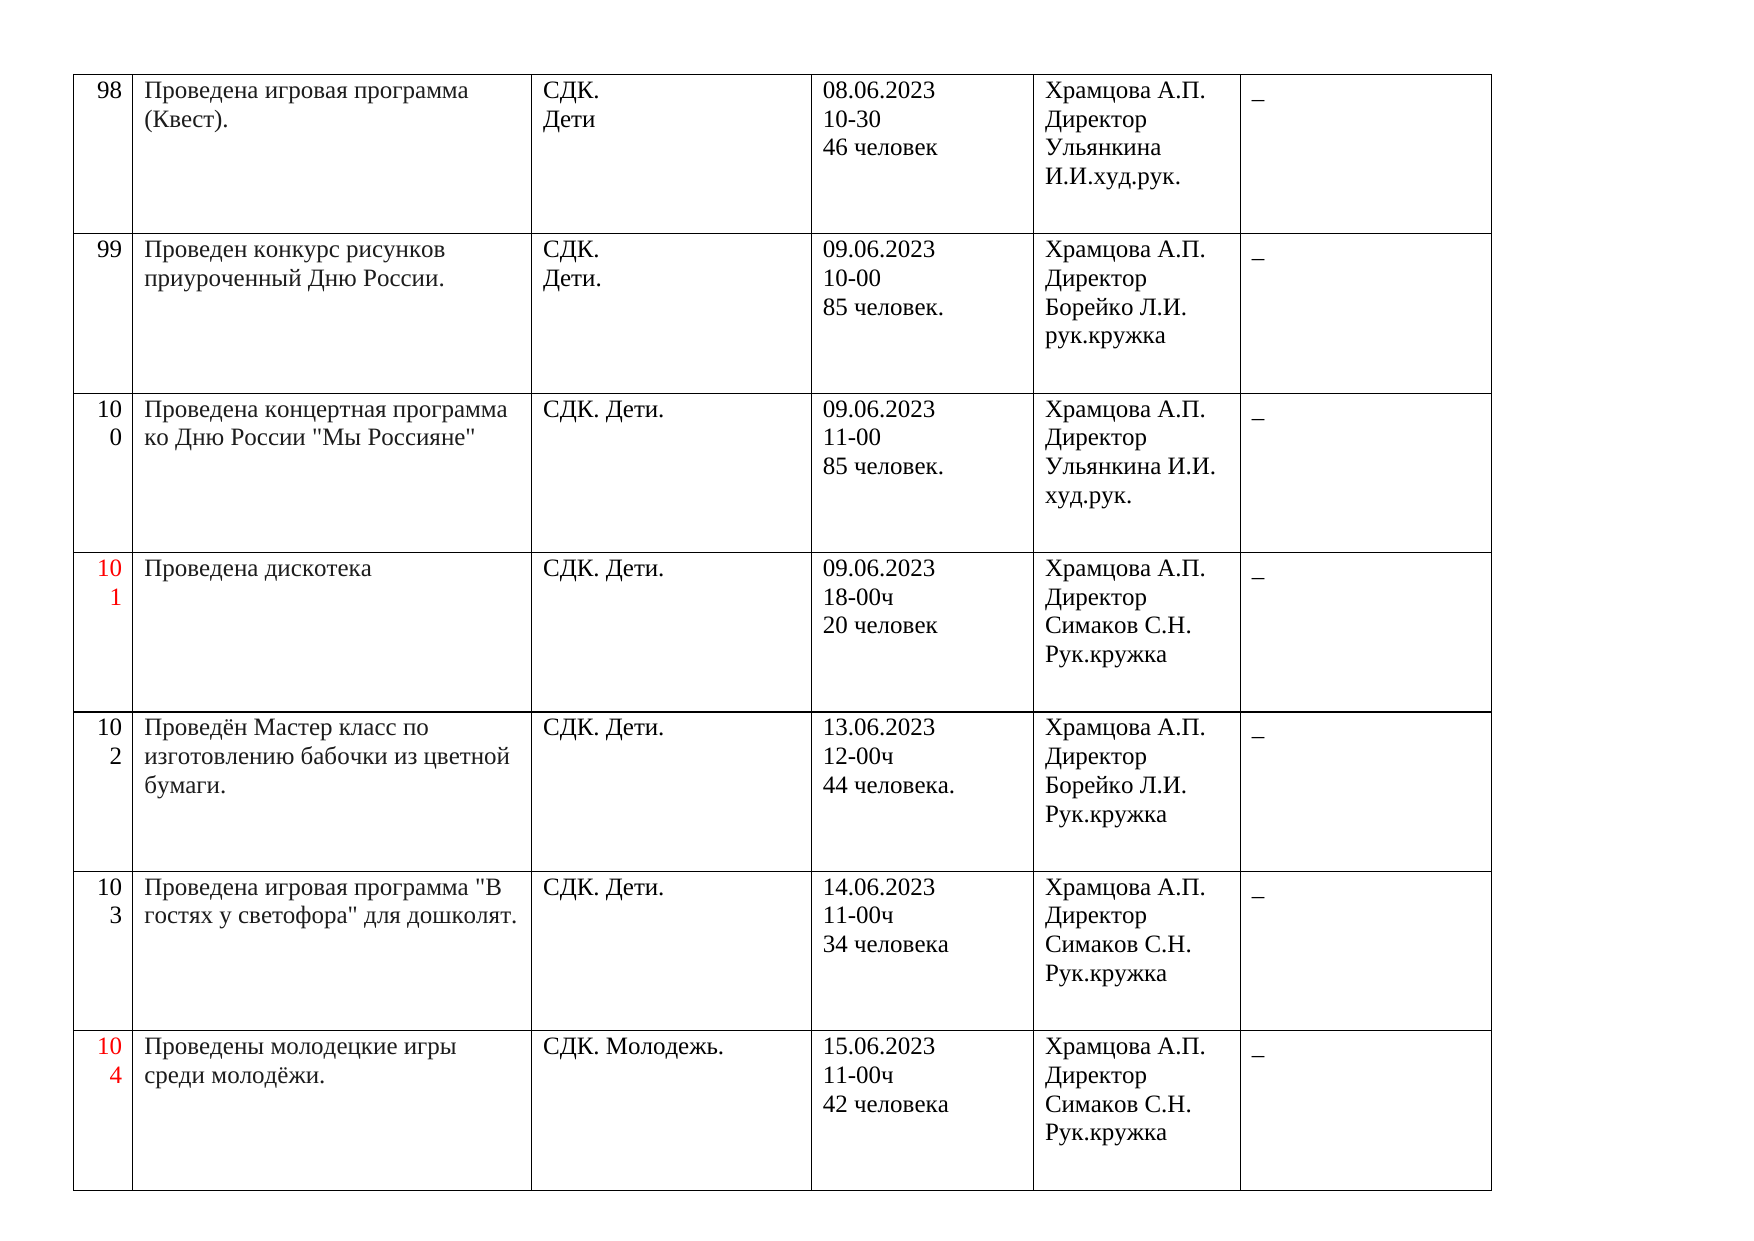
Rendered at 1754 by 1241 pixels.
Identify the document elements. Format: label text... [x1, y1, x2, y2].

table_cell 15.06.2023 11-00ч 42 человека [812, 1031, 1033, 1189]
table_cell _ [1241, 713, 1491, 871]
table_cell 08.06.2023 10-30 46 человек [812, 75, 1033, 233]
table_cell Проведены молодецкие игры среди молодёжи. [133, 1031, 531, 1189]
table_cell Храмцова А.П. Директор Симаков С.Н. Рук.кружка [1034, 553, 1240, 711]
table_cell 14.06.2023 11-00ч 34 человека [812, 872, 1033, 1030]
table_cell Храмцова А.П. Директор Симаков С.Н. Рук.кружка [1034, 1031, 1240, 1189]
table_cell Проведён Мастер класс по изготовлению бабочки из цветной бумаги. [133, 713, 531, 871]
table_cell СДК. Дети. [532, 553, 811, 711]
table_cell _ [1241, 394, 1491, 552]
table_cell _ [1241, 1031, 1491, 1189]
table_cell 99 [74, 234, 132, 393]
table_cell Храмцова А.П. Директор Борейко Л.И. рук.кружка [1034, 234, 1240, 393]
table_cell 13.06.2023 12-00ч 44 человека. [812, 713, 1033, 871]
table_cell СДК. Дети. [532, 713, 811, 871]
table_cell СДК. Дети. [532, 872, 811, 1030]
table_cell СДК. Молодежь. [532, 1031, 811, 1189]
table_cell 102 [74, 713, 132, 871]
table_cell Храмцова А.П. Директор Борейко Л.И. Рук.кружка [1034, 713, 1240, 871]
table_cell Храмцова А.П. Директор Симаков С.Н. Рук.кружка [1034, 872, 1240, 1030]
table_cell Проведена концертная программа ко Дню России "Мы Россияне" [133, 394, 531, 552]
table_cell СДК. Дети. [532, 394, 811, 552]
table_cell 104 [74, 1031, 132, 1189]
table_cell 101 [74, 553, 132, 711]
table_cell Проведен конкурс рисунков приуроченный Дню России. [133, 234, 531, 393]
table_cell 09.06.2023 11-00 85 человек. [812, 394, 1033, 552]
table_cell Храмцова А.П. Директор Ульянкина И.И.худ.рук. [1034, 75, 1240, 233]
table_cell 100 [74, 394, 132, 552]
table_cell Храмцова А.П. Директор Ульянкина И.И. худ.рук. [1034, 394, 1240, 552]
table_cell _ [1241, 75, 1491, 233]
table_cell _ [1241, 234, 1491, 393]
table_cell _ [1241, 553, 1491, 711]
table_cell 103 [74, 872, 132, 1030]
table_cell _ [1241, 872, 1491, 1030]
table_cell 09.06.2023 18-00ч 20 человек [812, 553, 1033, 711]
table_cell 98 [74, 75, 132, 233]
table_cell Проведена игровая программа (Квест). [133, 75, 531, 233]
table_cell 09.06.2023 10-00 85 человек. [812, 234, 1033, 393]
table_cell Проведена игровая программа "В гостях у светофора" для дошколят. [133, 872, 531, 1030]
table_cell Проведена дискотека [133, 553, 531, 711]
table_cell СДК. Дети [532, 75, 811, 233]
table_cell СДК. Дети. [532, 234, 811, 393]
